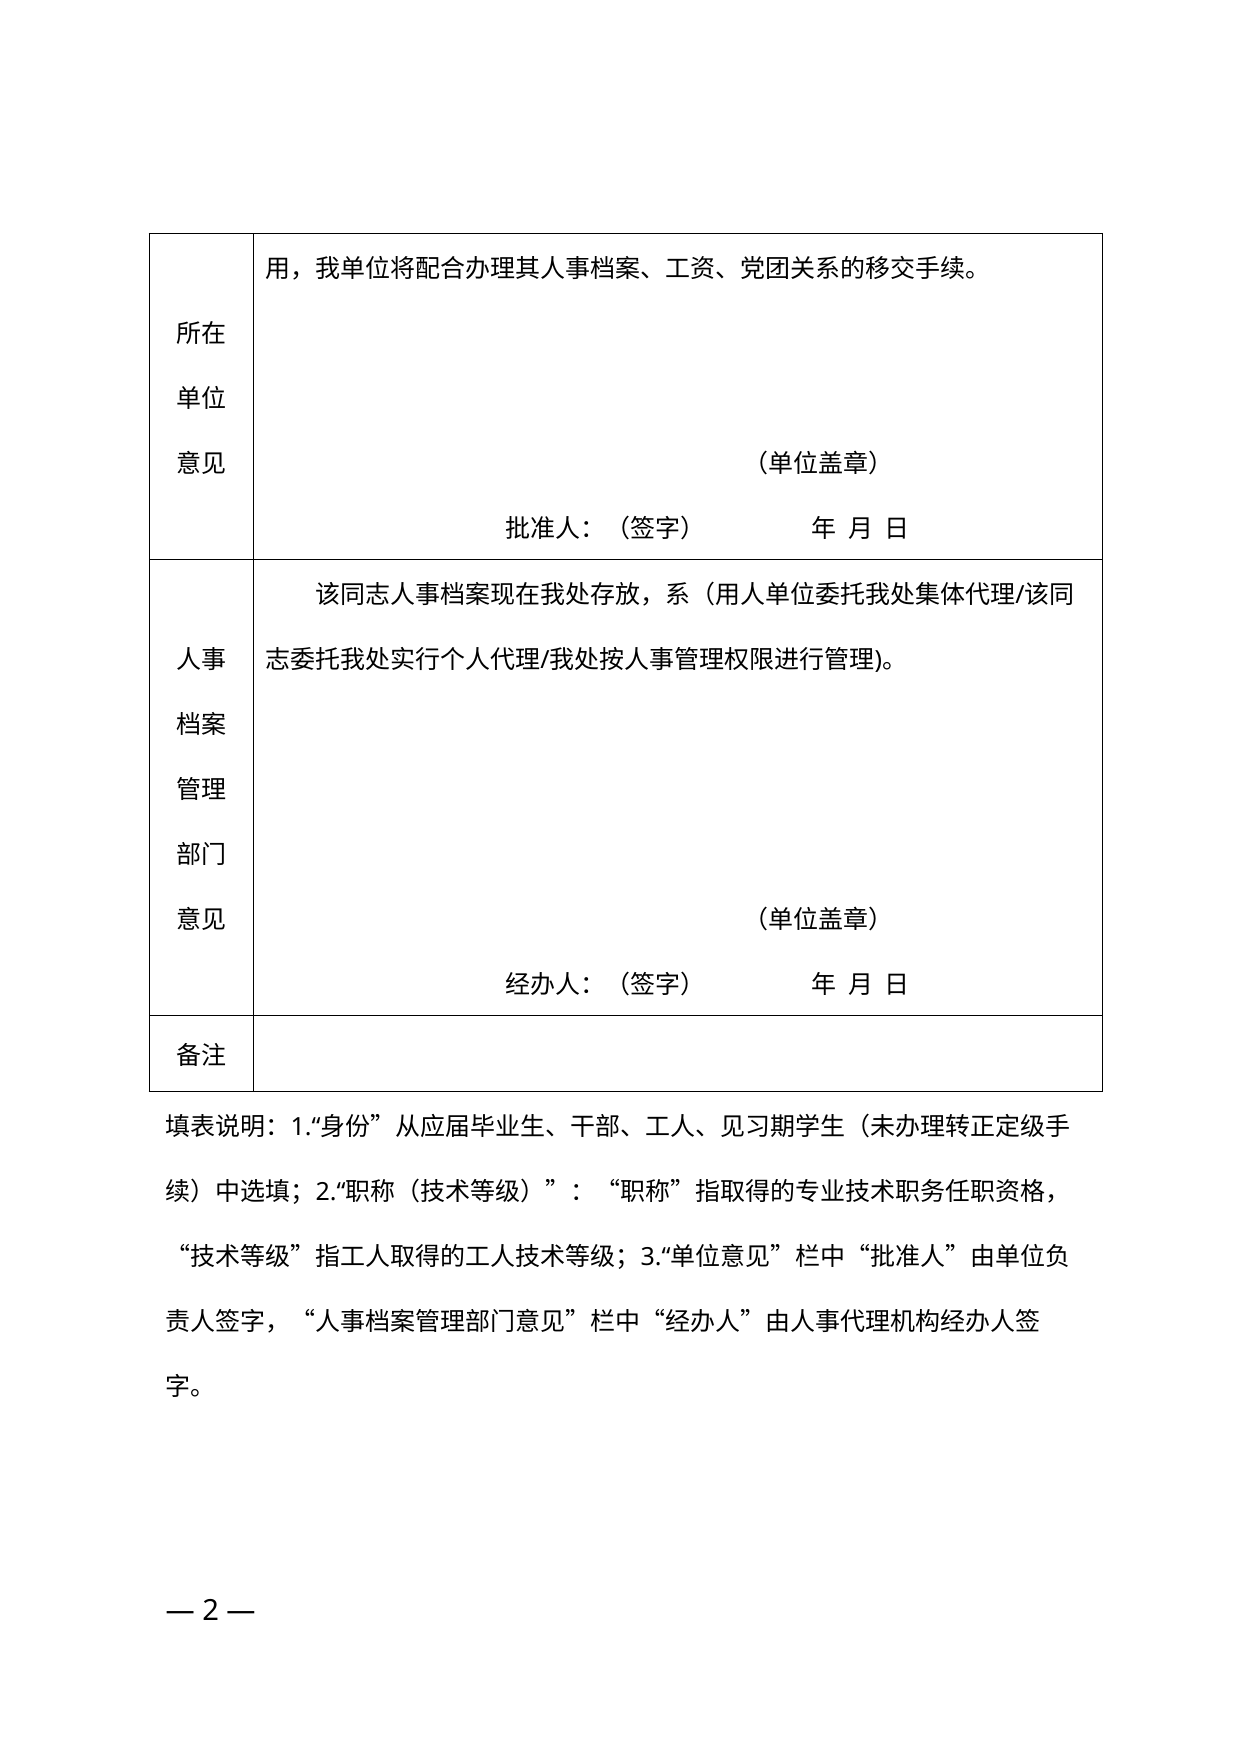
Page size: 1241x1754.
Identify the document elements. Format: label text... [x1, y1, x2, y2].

table_cell [254, 1016, 1102, 1091]
table_cell 备注 [150, 1016, 253, 1091]
table_cell 人事 关系 所在 单位 意见 [150, 234, 253, 559]
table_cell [254, 234, 1102, 559]
text 填表说明：1.“身份”从应届毕业生、干部、工人、见习期学生（未办理转正定级手续）中选填；2.“职称（技术等级）”：“职称”指取得的专业技术职务任职资格，“技术等级”指工人取得的工人技术等级；3.“单位意见”栏中“批准人”由单位负责人签字，“人事档案管理部门意见”栏中“经办人”由人事代理机构经办人签字。 [165, 1092, 1087, 1417]
table_cell 该同志人事档案现在我处存放，系（用人单位委托我处集体代理/该同志委托我处实行个人代理/我处按人事管理权限进行管理)。 （单位盖章） 经办人：（签字） 年 月 日 [254, 560, 1102, 1015]
table_cell 人事 档案 管理 部门 意见 [150, 560, 253, 1015]
